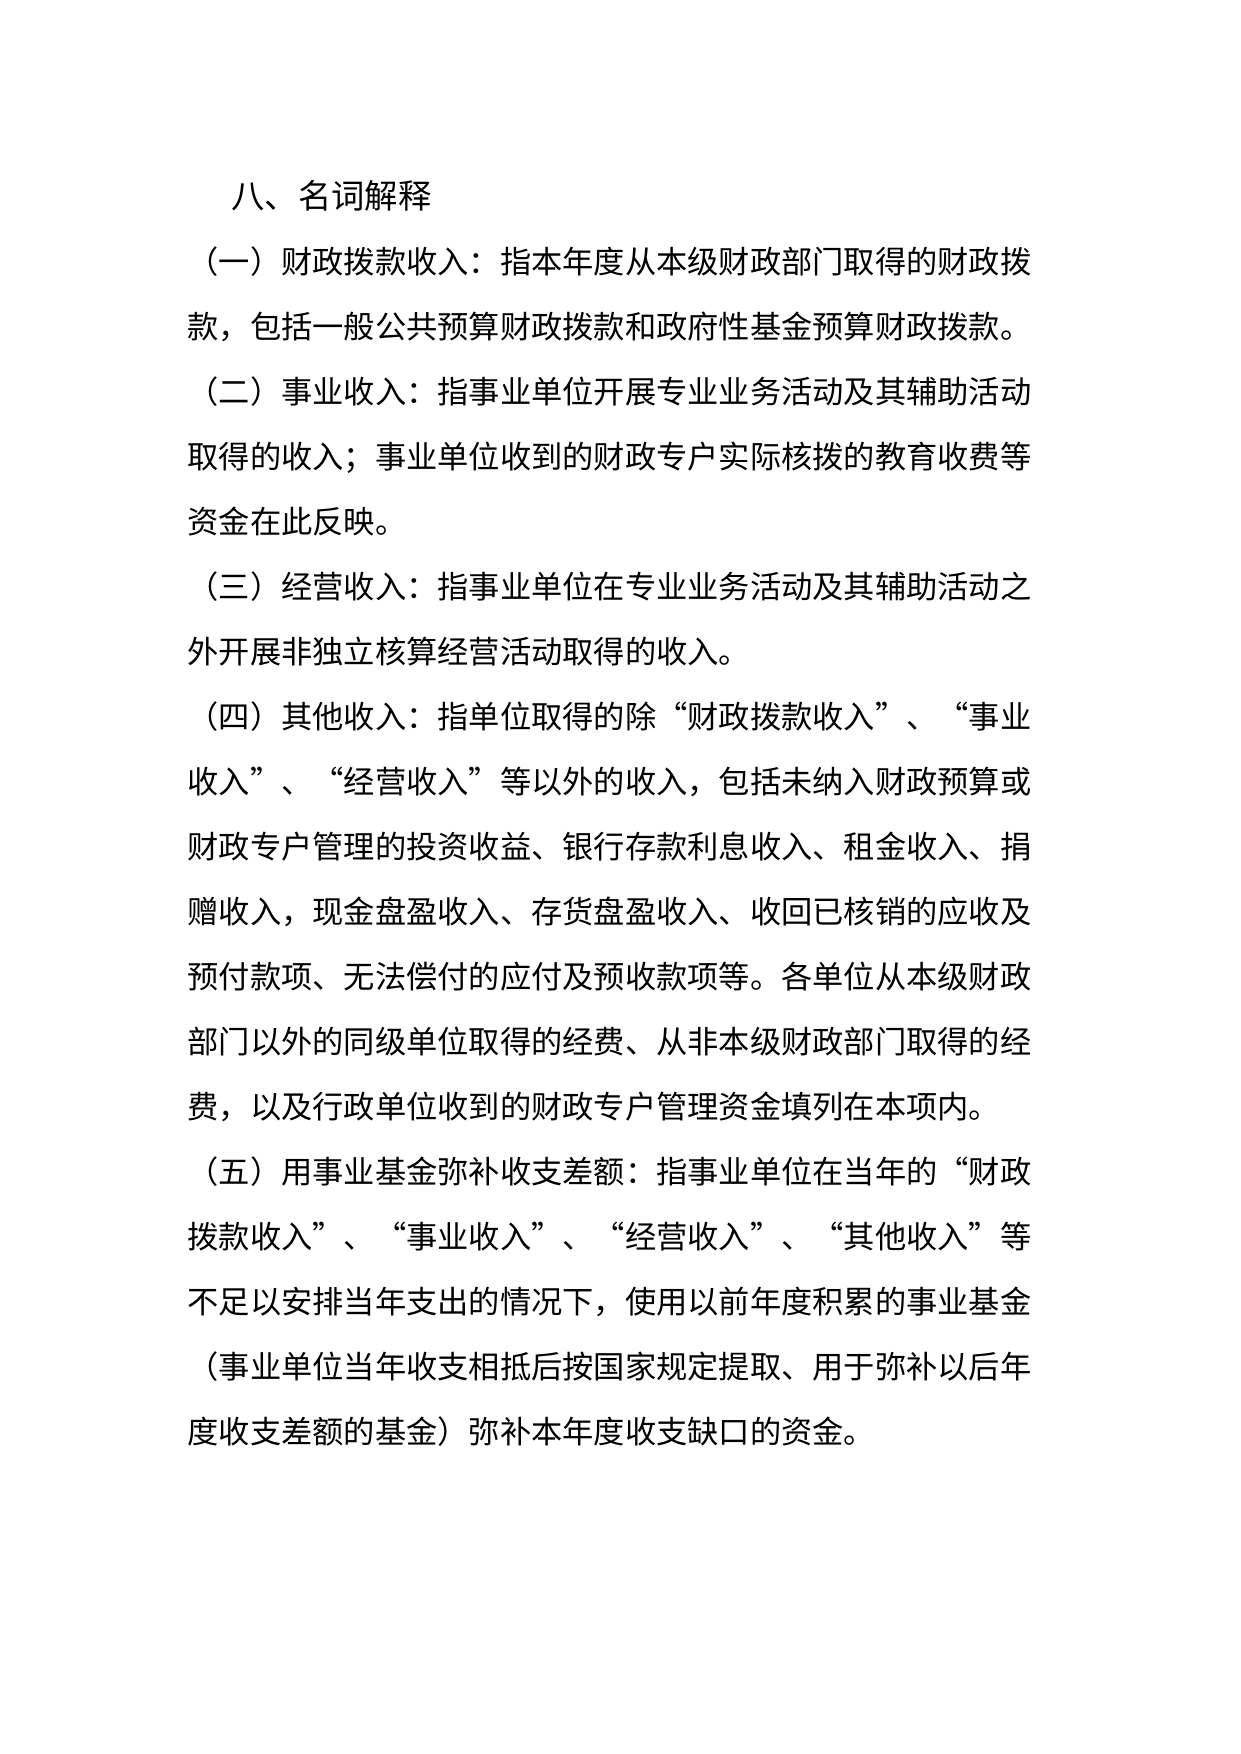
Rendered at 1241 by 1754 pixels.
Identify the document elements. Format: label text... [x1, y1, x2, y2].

text 八、名词解释 [187, 162, 1053, 227]
text （三）经营收入：指事业单位在专业业务活动及其辅助活动之外开展非独立核算经营活动取得的收入。 [187, 552, 1053, 682]
text （四）其他收入：指单位取得的除“财政拨款收入”、“事业收入”、“经营收入”等以外的收入，包括未纳入财政预算或财政专户管理的投资收益、银行存款利息收入、租金收入、捐赠收入，现金盘盈收入、存货盘盈收入、收回已核销的应收及预付款项、无法偿付的应付及预收款项等。各单位从本级财政部门以外的同级单位取得的经费、从非本级财政部门取得的经费，以及行政单位收到的财政专户管理资金填列在本项内。 [187, 682, 1053, 1137]
text （五）用事业基金弥补收支差额：指事业单位在当年的“财政拨款收入”、“事业收入”、“经营收入”、“其他收入”等不足以安排当年支出的情况下，使用以前年度积累的事业基金（事业单位当年收支相抵后按国家规定提取、用于弥补以后年度收支差额的基金）弥补本年度收支缺口的资金。 [187, 1137, 1053, 1462]
text （二）事业收入：指事业单位开展专业业务活动及其辅助活动取得的收入；事业单位收到的财政专户实际核拨的教育收费等资金在此反映。 [187, 357, 1053, 552]
text （一）财政拨款收入：指本年度从本级财政部门取得的财政拨款，包括一般公共预算财政拨款和政府性基金预算财政拨款。 [187, 227, 1053, 357]
